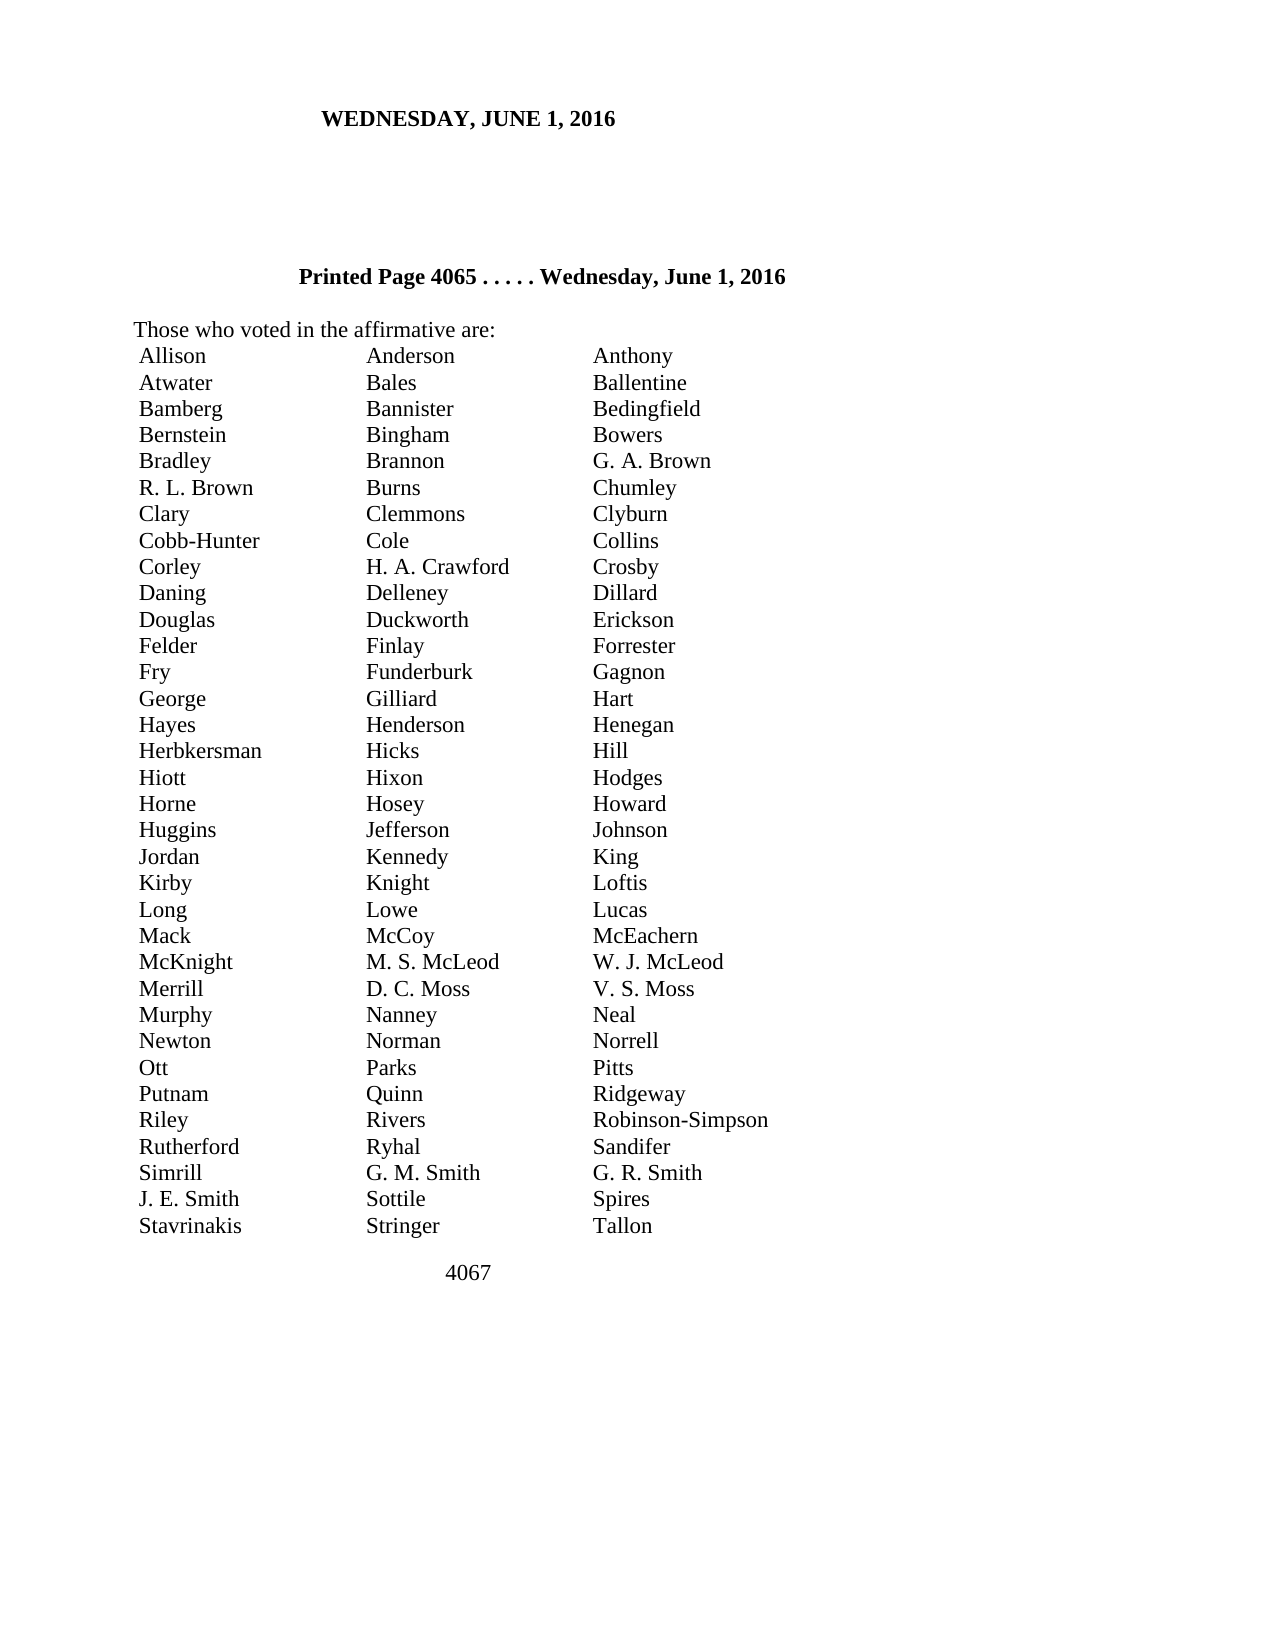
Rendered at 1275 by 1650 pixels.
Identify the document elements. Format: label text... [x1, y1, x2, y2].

text Those who voted in the affirmative are: [127, 316, 786, 342]
table_cell Ballentine [581, 369, 808, 395]
table_cell Bales [355, 369, 581, 395]
table_cell Douglas [128, 606, 354, 632]
table_cell Putnam [128, 1080, 354, 1106]
table_cell Ott [128, 1054, 354, 1080]
table_header Anderson [355, 342, 581, 368]
table_cell Hill [581, 738, 808, 764]
table_cell Clyburn [581, 500, 808, 527]
table_cell Bannister [355, 395, 581, 421]
table_cell Bingham [355, 421, 581, 448]
table_cell Ryhal [355, 1133, 581, 1159]
table_cell Forrester [581, 632, 808, 658]
table_cell Clemmons [355, 500, 581, 527]
text Printed Page 4065 . . . . . Wednesday, June 1, 2016 [127, 263, 786, 289]
table_cell M. S. McLeod [355, 948, 581, 975]
table_cell Herbkersman [128, 738, 354, 764]
table_cell McCoy [355, 922, 581, 948]
table_cell Spires [581, 1186, 808, 1212]
table_cell Riley [128, 1106, 354, 1133]
table_cell Neal [581, 1001, 808, 1027]
table_header Allison [128, 342, 354, 368]
table_cell Simrill [128, 1159, 354, 1186]
table_cell Pitts [581, 1054, 808, 1080]
table_cell Hixon [355, 764, 581, 790]
table_cell Duckworth [355, 606, 581, 632]
table_cell Brannon [355, 448, 581, 474]
table_cell Atwater [128, 369, 354, 395]
table_cell Norrell [581, 1028, 808, 1054]
table_cell H. A. Crawford [355, 553, 581, 579]
table_cell Hicks [355, 738, 581, 764]
table_cell McEachern [581, 922, 808, 948]
table_cell Bernstein [128, 421, 354, 448]
table_cell George [128, 685, 354, 711]
table_cell Robinson-Simpson [581, 1106, 808, 1133]
table_cell Bowers [581, 421, 808, 448]
table_cell Clary [128, 500, 354, 527]
table_cell Corley [128, 553, 354, 579]
table_cell Johnson [581, 817, 808, 843]
table_cell Quinn [355, 1080, 581, 1106]
table_cell McKnight [128, 948, 354, 975]
table_cell R. L. Brown [128, 474, 354, 500]
table_cell Norman [355, 1028, 581, 1054]
table_cell Delleney [355, 579, 581, 606]
table_cell Knight [355, 869, 581, 896]
table_cell Merrill [128, 975, 354, 1001]
table_cell Jefferson [355, 817, 581, 843]
table_cell Finlay [355, 632, 581, 658]
table_cell Rutherford [128, 1133, 354, 1159]
table_cell Daning [128, 579, 354, 606]
table_cell Sottile [355, 1186, 581, 1212]
table_cell Fry [128, 659, 354, 685]
table_cell Bamberg [128, 395, 354, 421]
table_cell Funderburk [355, 659, 581, 685]
table_cell Chumley [581, 474, 808, 500]
table_cell Cole [355, 527, 581, 553]
table_cell Hayes [128, 711, 354, 737]
table_cell Bradley [128, 448, 354, 474]
table_cell Bedingfield [581, 395, 808, 421]
table_cell Murphy [128, 1001, 354, 1027]
table_cell Stringer [355, 1212, 581, 1238]
table_cell D. C. Moss [355, 975, 581, 1001]
table_cell G. A. Brown [581, 448, 808, 474]
table_cell Huggins [128, 817, 354, 843]
table_cell Hosey [355, 790, 581, 817]
table_cell Sandifer [581, 1133, 808, 1159]
table_cell Lowe [355, 896, 581, 922]
table_cell Nanney [355, 1001, 581, 1027]
table_cell Tallon [581, 1212, 808, 1238]
table_cell Lucas [581, 896, 808, 922]
table_cell Jordan [128, 843, 354, 869]
table_cell Long [128, 896, 354, 922]
table_cell Hart [581, 685, 808, 711]
table_cell W. J. McLeod [581, 948, 808, 975]
table_cell G. R. Smith [581, 1159, 808, 1186]
table_cell Parks [355, 1054, 581, 1080]
table_cell Kennedy [355, 843, 581, 869]
table_cell Felder [128, 632, 354, 658]
table_cell Henderson [355, 711, 581, 737]
table_cell Crosby [581, 553, 808, 579]
table_cell Ridgeway [581, 1080, 808, 1106]
table_cell Gagnon [581, 659, 808, 685]
table_cell Mack [128, 922, 354, 948]
table_cell Erickson [581, 606, 808, 632]
table_cell Rivers [355, 1106, 581, 1133]
table_cell Howard [581, 790, 808, 817]
table_cell G. M. Smith [355, 1159, 581, 1186]
table_cell Dillard [581, 579, 808, 606]
table_cell Hodges [581, 764, 808, 790]
table_cell Loftis [581, 869, 808, 896]
table_cell Henegan [581, 711, 808, 737]
table_cell King [581, 843, 808, 869]
table_cell V. S. Moss [581, 975, 808, 1001]
table_header Anthony [581, 342, 808, 368]
table_cell Kirby [128, 869, 354, 896]
table_cell Newton [128, 1028, 354, 1054]
table_cell Hiott [128, 764, 354, 790]
table_cell Collins [581, 527, 808, 553]
table_cell Horne [128, 790, 354, 817]
table_cell Gilliard [355, 685, 581, 711]
table_cell Burns [355, 474, 581, 500]
table_cell Cobb-Hunter [128, 527, 354, 553]
table_cell Stavrinakis [128, 1212, 354, 1238]
table_cell J. E. Smith [128, 1186, 354, 1212]
